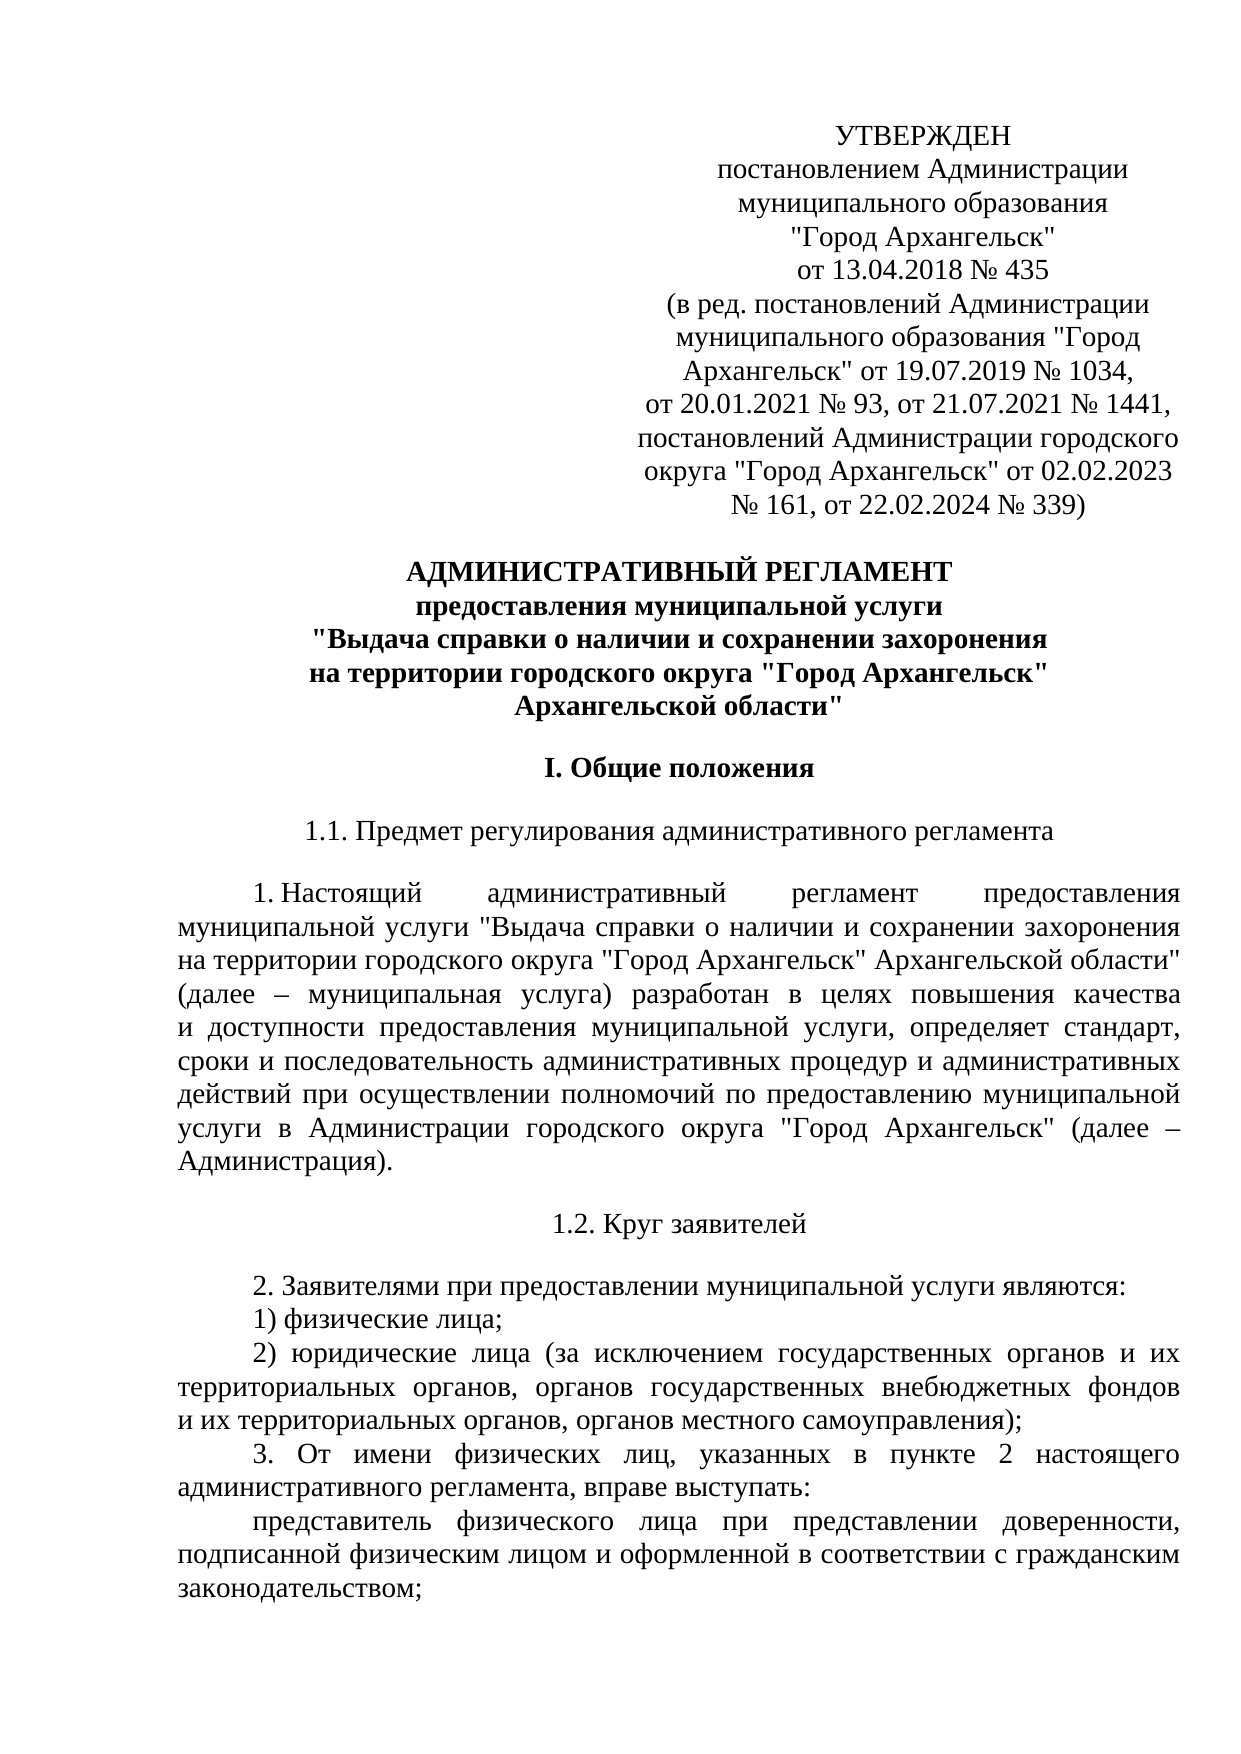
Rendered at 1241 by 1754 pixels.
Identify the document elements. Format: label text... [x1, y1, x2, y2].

text 1) физические лица; [177, 1302, 1181, 1335]
text (в ред. постановлений Администрации муниципального образования "Город Архангельск" от 19.07.2019 № 1034, от 20.01.2021 № 93, от 21.07.2021 № 1441, постановлений Администрации городского округа "Город Архангельск" от 02.02.2023 № 161, от 22.02.2024 № 339) [635, 286, 1181, 521]
title "Выдача справки о наличии и сохранении захоронения [177, 621, 1181, 655]
title на территории городского округа "Город Архангельск" [177, 655, 1181, 688]
text УТВЕРЖДЕН [664, 118, 1181, 152]
text 1.1. Предмет регулирования административного регламента [177, 813, 1181, 846]
text 1.2. Круг заявителей [177, 1206, 1181, 1239]
text 3. От имени физических лиц, указанных в пункте 2 настоящего административного регламента, вправе выступать: [177, 1436, 1181, 1503]
text от 13.04.2018 № 435 [664, 252, 1181, 286]
title Архангельской области" [177, 688, 1181, 722]
title АДМИНИСТРАТИВНЫЙ РЕГЛАМЕНТ [177, 554, 1181, 588]
text I. Общие положения [177, 751, 1181, 784]
text представитель физического лица при представлении доверенности, подписанной физическим лицом и оформленной в соответствии с гражданским законодательством; [177, 1503, 1181, 1603]
title предоставления муниципальной услуги [177, 588, 1181, 621]
text 2. Заявителями при предоставлении муниципальной услуги являются: [177, 1268, 1181, 1302]
text 1. Настоящий административный регламент предоставления муниципальной услуги "Выдача справки о наличии и сохранении захоронения на территории городского округа "Город Архангельск" Архангельской области" (далее – муниципальная услуга) разработан в целях повышения качества и доступности предоставления муниципальной услуги, определяет стандарт, сроки и последовательность административных процедур и административных действий при осуществлении полномочий по предоставлению муниципальной услуги в Администрации городского округа "Город Архангельск" (далее – Администрация). [177, 875, 1181, 1177]
text постановлением Администрации муниципального образования "Город Архангельск" [664, 152, 1181, 252]
text 2) юридические лица (за исключением государственных органов и их территориальных органов, органов государственных внебюджетных фондов и их территориальных органов, органов местного самоуправления); [177, 1335, 1181, 1436]
